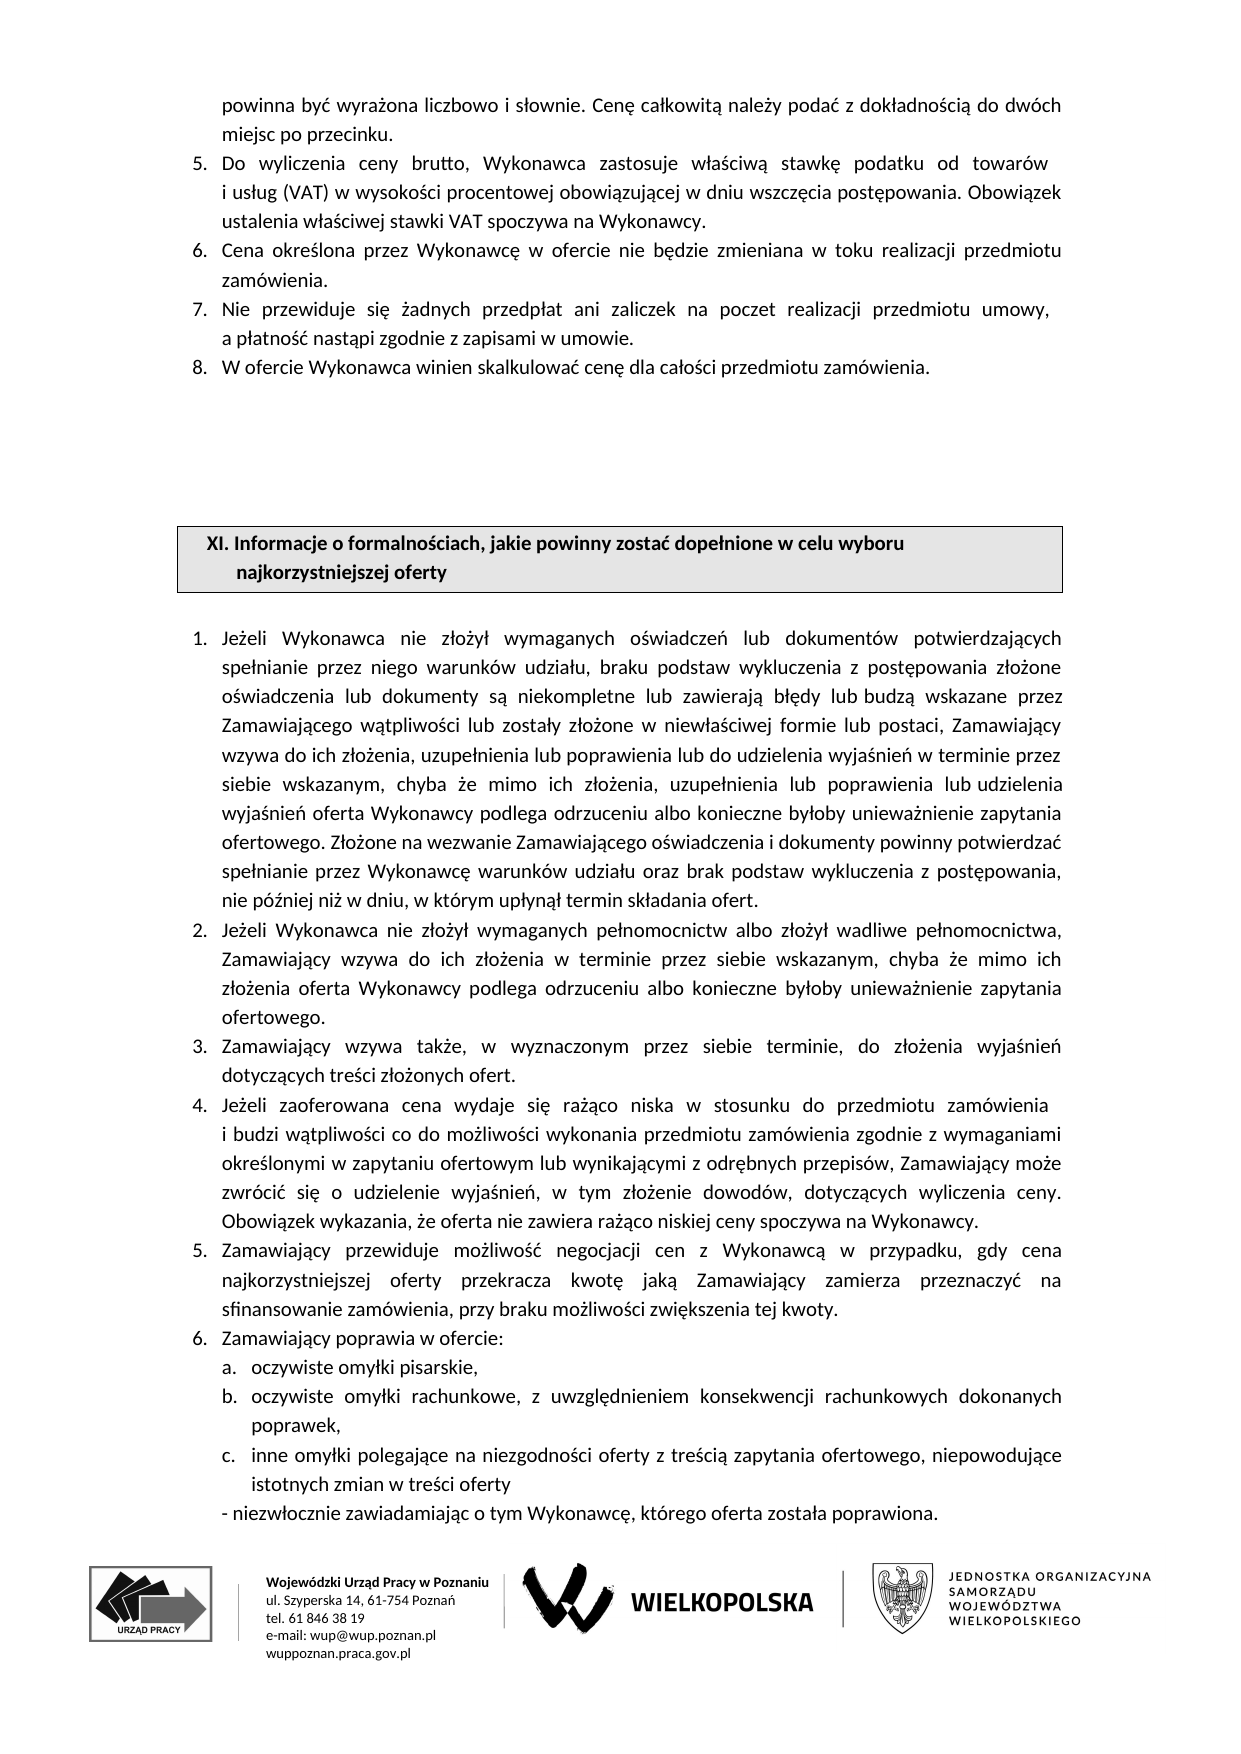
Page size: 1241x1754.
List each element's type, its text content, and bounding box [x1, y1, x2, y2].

list Zamawiający poprawia w ofercie: [192, 1322, 1063, 1351]
list Zamawiający przewiduje możliwość negocjacji cen z Wykonawcą w przypadku, gdy cena najkorzystniejszej oferty przekracza kwotę jaką Zamawiający zamierza przeznaczyć na sfinansowanie zamówienia, przy braku możliwości zwiększenia tej kwoty. [192, 1234, 1063, 1322]
list Nie przewiduje się żadnych przedpłat ani zaliczek na poczet realizacji przedmiotu umowy, a płatność nastąpi zgodnie z zapisami w umowie. [192, 293, 1063, 351]
list oczywiste omyłki pisarskie, [222, 1351, 1063, 1380]
list inne omyłki polegające na niezgodności oferty z treścią zapytania ofertowego, niepowodujące istotnych zmian w treści oferty [222, 1439, 1063, 1497]
list Cena określona przez Wykonawcę w ofercie nie będzie zmieniana w toku realizacji przedmiotu zamówienia. [192, 234, 1063, 293]
list Jeżeli Wykonawca nie złożył wymaganych pełnomocnictw albo złożył wadliwe pełnomocnictwa, Zamawiający wzywa do ich złożenia w terminie przez siebie wskazanym, chyba że mimo ich złożenia oferta Wykonawcy podlega odrzuceniu albo konieczne byłoby unieważnienie zapytania ofertowego. [192, 914, 1063, 1030]
list Zamawiający wzywa także, w wyznaczonym przez siebie terminie, do złożenia wyjaśnień dotyczących treści złożonych ofert. [192, 1030, 1063, 1089]
picture [507, 1543, 1166, 1654]
list oczywiste omyłki rachunkowe, z uwzględnieniem konsekwencji rachunkowych dokonanych poprawek, [222, 1380, 1063, 1439]
table_header XI. Informacje o formalnościach, jakie powinny zostać dopełnione w celu wyboru najkorzystniejszej oferty [178, 527, 1062, 592]
list Jeżeli Wykonawca nie złożył wymaganych oświadczeń lub dokumentów potwierdzających spełnianie przez niego warunków udziału, braku podstaw wykluczenia z postępowania złożone oświadczenia lub dokumenty są niekompletne lub zawierają błędy lub budzą wskazane przez Zamawiającego wątpliwości lub zostały złożone w niewłaściwej formie lub postaci, Zamawiający wzywa do ich złożenia, uzupełnienia lub poprawienia lub do udzielenia wyjaśnień w terminie przez siebie wskazanym, chyba że mimo ich złożenia, uzupełnienia lub poprawienia lub udzielenia wyjaśnień oferta Wykonawcy podlega odrzuceniu albo konieczne byłoby unieważnienie zapytania ofertowego. Złożone na wezwanie Zamawiającego oświadczenia i dokumenty powinny potwierdzać spełnianie przez Wykonawcę warunków udziału oraz brak podstaw wykluczenia z postępowania, nie później niż w dniu, w którym upłynął termin składania ofert. [192, 622, 1063, 914]
list W ofercie Wykonawca winien skalkulować cenę dla całości przedmiotu zamówienia. [192, 351, 1063, 380]
list Do wyliczenia ceny brutto, Wykonawca zastosuje właściwą stawkę podatku od towarów i usług (VAT) w wysokości procentowej obowiązującej w dniu wszczęcia postępowania. Obowiązek ustalenia właściwej stawki VAT spoczywa na Wykonawcy. [192, 147, 1063, 234]
picture [89, 1566, 213, 1642]
list Jeżeli zaoferowana cena wydaje się rażąco niska w stosunku do przedmiotu zamówienia i budzi wątpliwości co do możliwości wykonania przedmiotu zamówienia zgodnie z wymaganiami określonymi w zapytaniu ofertowym lub wynikającymi z odrębnych przepisów, Zamawiający może zwrócić się o udzielenie wyjaśnień, w tym złożenie dowodów, dotyczących wyliczenia ceny. Obowiązek wykazania, że oferta nie zawiera rażąco niskiej ceny spoczywa na Wykonawcy. [192, 1089, 1063, 1234]
text - niezwłocznie zawiadamiając o tym Wykonawcę, którego oferta została poprawiona. [221, 1497, 1063, 1526]
